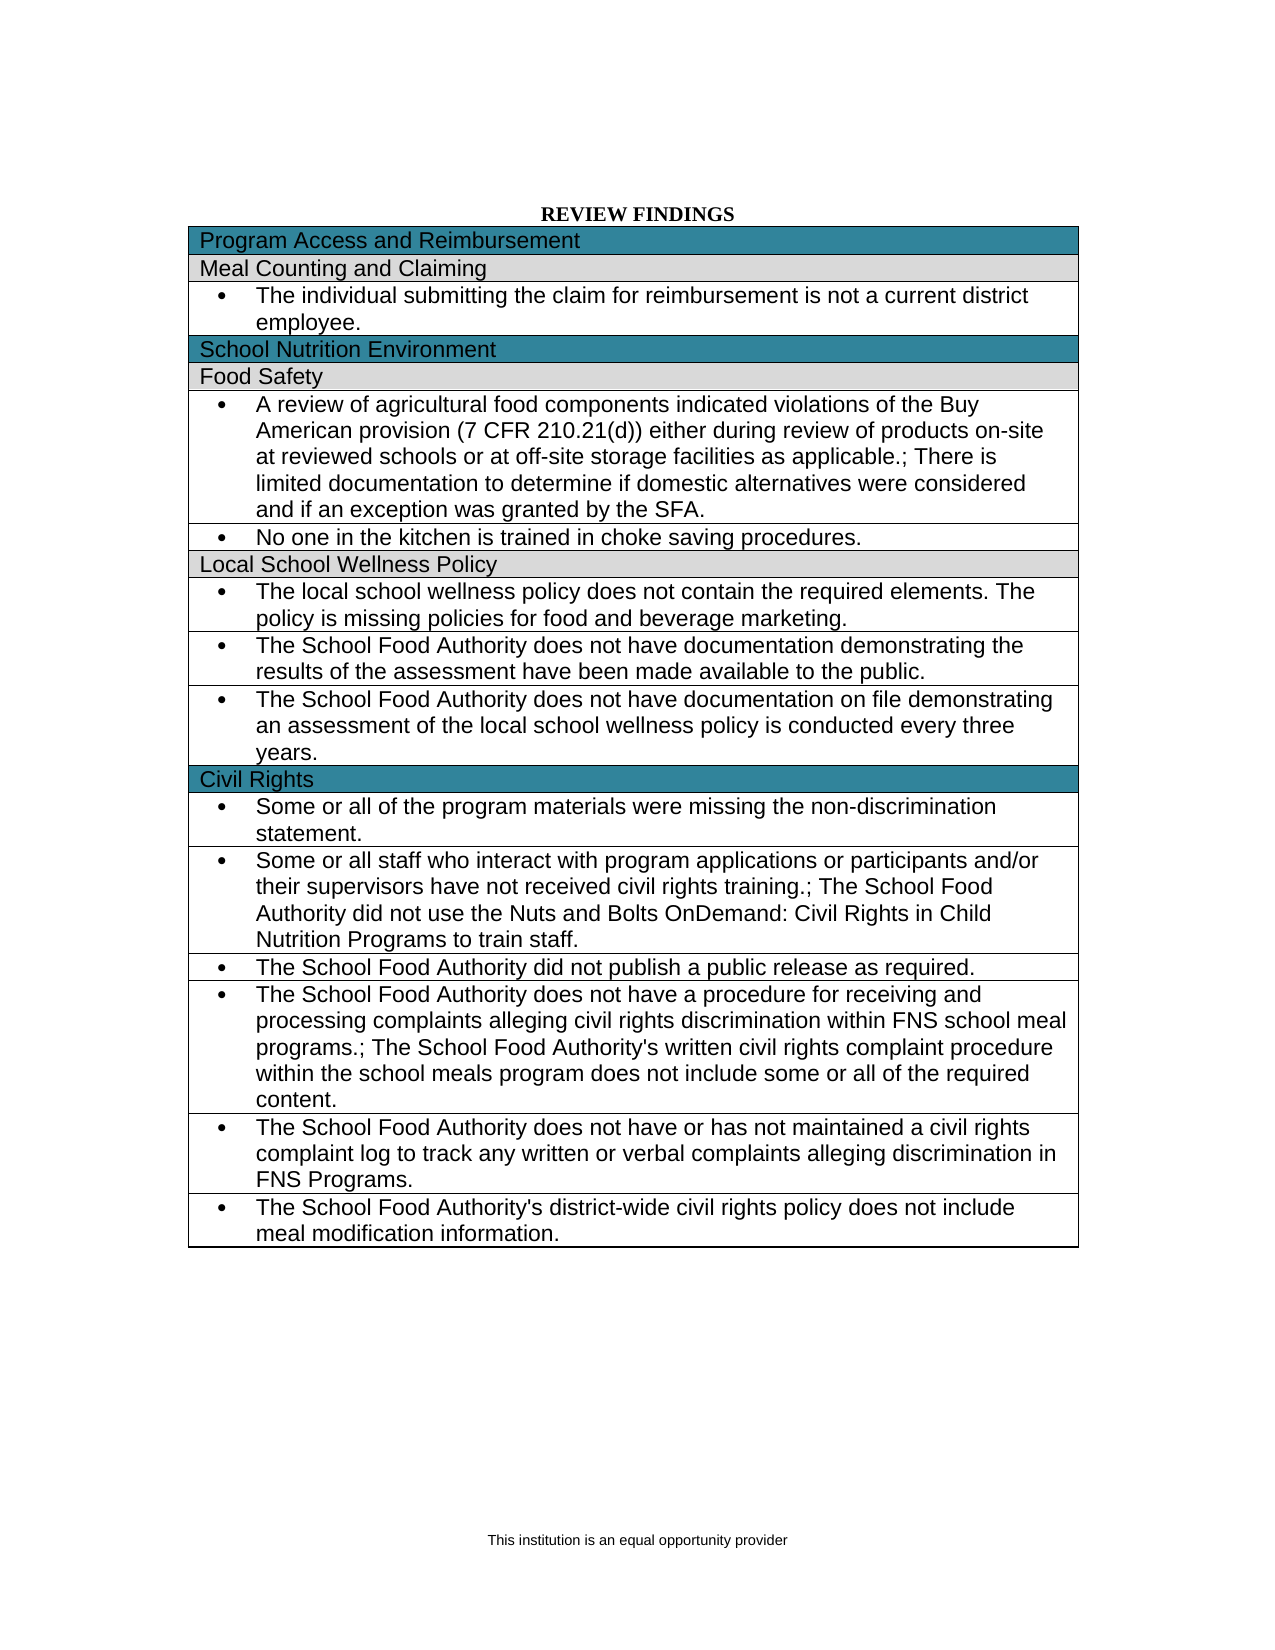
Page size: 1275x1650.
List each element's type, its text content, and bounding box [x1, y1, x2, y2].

table_header Program Access and Reimbursement [189, 227, 1078, 254]
table_cell The School Food Authority did not publish a public release as required. [189, 954, 1078, 980]
table_cell The School Food Authority does not have a procedure for receiving and processing complaints alleging civil rights discrimination within FNS school meal programs.; The School Food Authority's written civil rights complaint procedure within the school meals program does not include some or all of the required content. [189, 981, 1078, 1113]
table_cell The School Food Authority's district-wide civil rights policy does not include meal modification information. [189, 1194, 1078, 1246]
table_cell School Nutrition Environment [189, 336, 1078, 362]
table_cell The School Food Authority does not have documentation demonstrating the results of the assessment have been made available to the public. [189, 632, 1078, 685]
table_cell Food Safety [189, 363, 1078, 389]
table_cell The School Food Authority does not have or has not maintained a civil rights complaint log to track any written or verbal complaints alleging discrimination in FNS Programs. [189, 1114, 1078, 1193]
text REVIEW FINDINGS [187, 202, 1087, 226]
table_cell The School Food Authority does not have documentation on file demonstrating an assessment of the local school wellness policy is conducted every three years. [189, 686, 1078, 765]
table_cell Local School Wellness Policy [189, 551, 1078, 577]
table_cell Civil Rights [189, 766, 1078, 792]
table_cell Meal Counting and Claiming [189, 255, 1078, 281]
table_cell The local school wellness policy does not contain the required elements. The policy is missing policies for food and beverage marketing. [189, 578, 1078, 631]
table_cell The individual submitting the claim for reimbursement is not a current district employee. [189, 282, 1078, 335]
table_cell Some or all of the program materials were missing the non-discrimination statement. [189, 793, 1078, 846]
table_cell Some or all staff who interact with program applications or participants and/or their supervisors have not received civil rights training.; The School Food Authority did not use the Nuts and Bolts OnDemand: Civil Rights in Child Nutrition Programs to train staff. [189, 847, 1078, 952]
table_cell A review of agricultural food components indicated violations of the Buy American provision (7 CFR 210.21(d)) either during review of products on-site at reviewed schools or at off-site storage facilities as applicable.; There is limited documentation to determine if domestic alternatives were considered and if an exception was granted by the SFA. [189, 391, 1078, 522]
table_cell No one in the kitchen is trained in choke saving procedures. [189, 524, 1078, 550]
